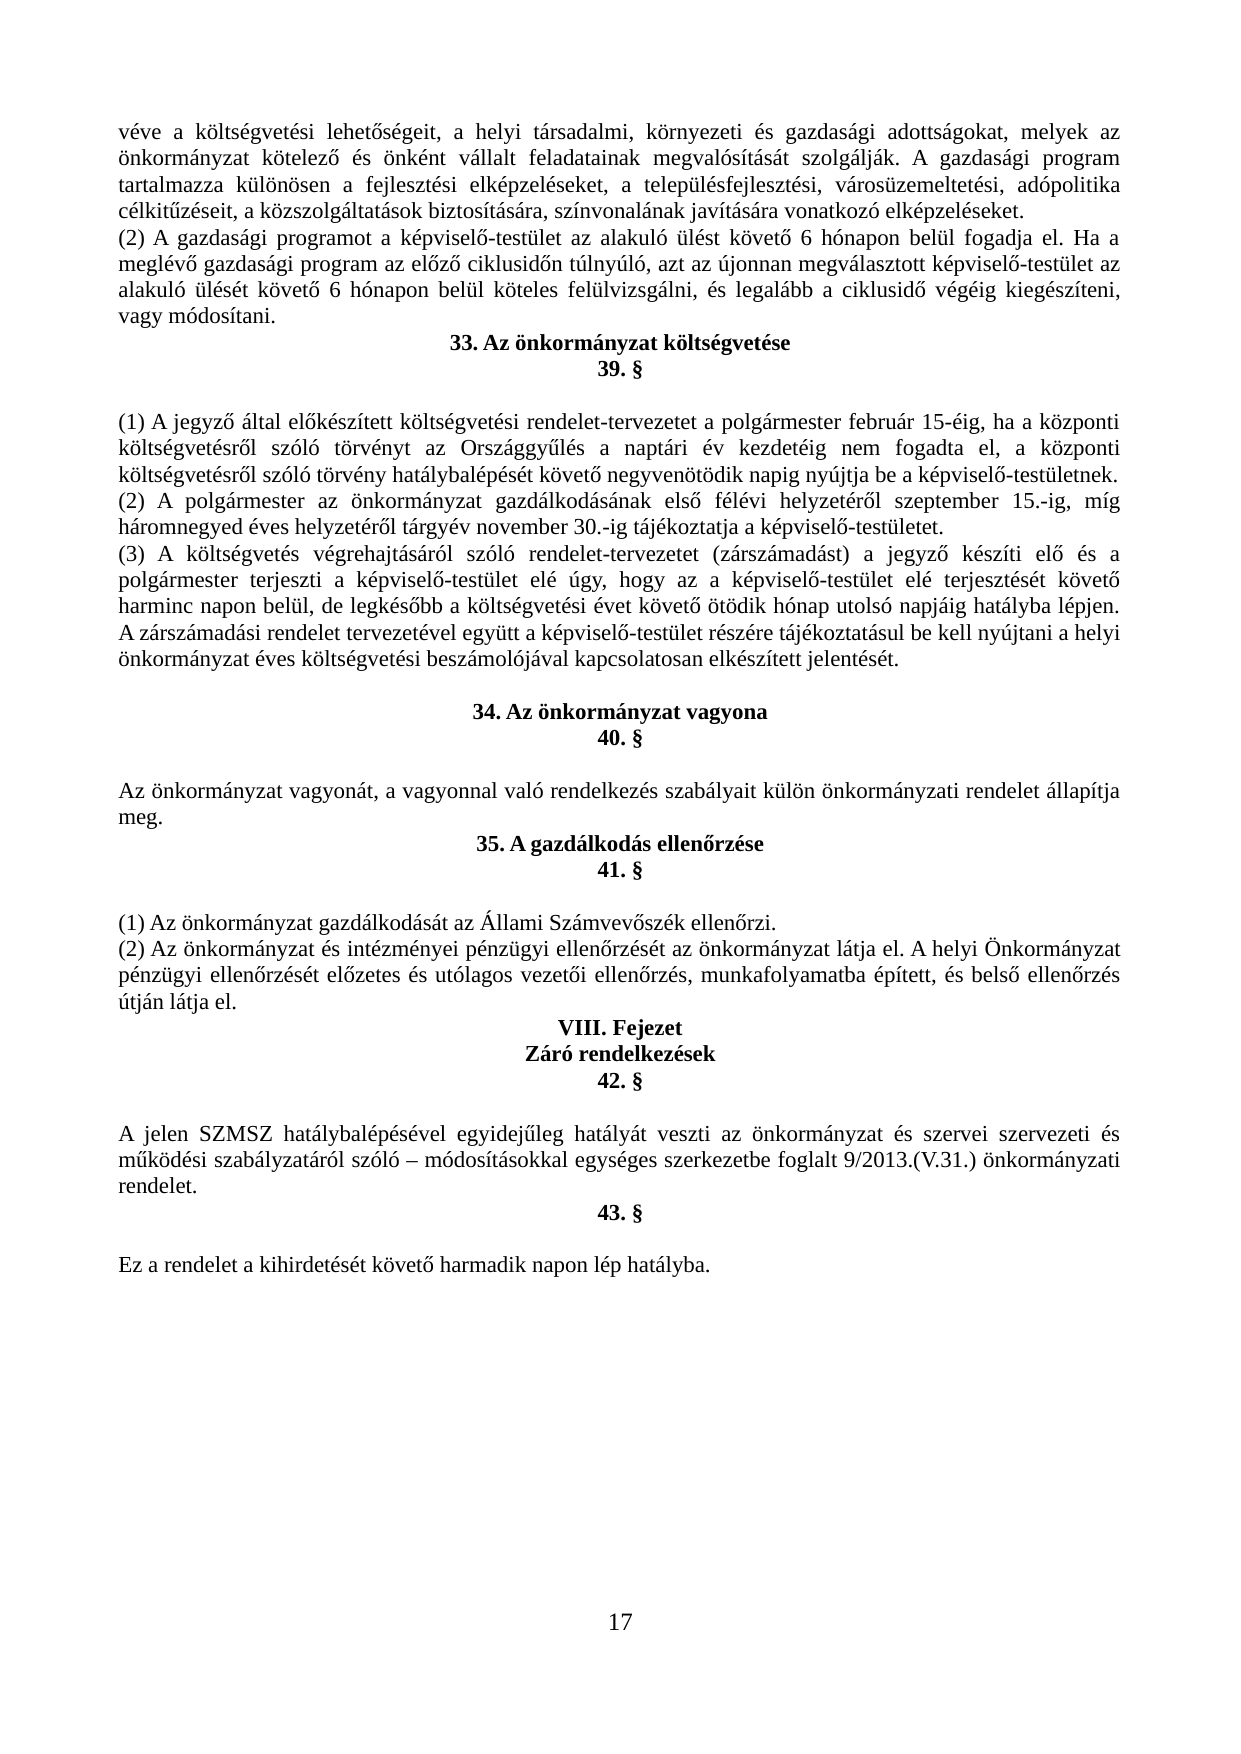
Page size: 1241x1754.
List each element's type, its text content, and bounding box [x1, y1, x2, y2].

text Ez a rendelet a kihirdetését követő harmadik napon lép hatályba. [118, 1251, 1122, 1278]
text 42. § [118, 1067, 1122, 1093]
text 33. Az önkormányzat költségvetése [118, 329, 1122, 355]
text (1) A jegyző által előkészített költségvetési rendelet-tervezetet a polgármester február 15-éig, ha a központi költségvetésről szóló törvényt az Országgyűlés a naptári év kezdetéig nem fogadta el, a központi költségvetésről szóló törvény hatálybalépését követő negyvenötödik napig nyújtja be a képviselő-testületnek. [118, 408, 1122, 487]
text (2) A gazdasági programot a képviselő-testület az alakuló ülést követő 6 hónapon belül fogadja el. Ha a meglévő gazdasági program az előző ciklusidőn túlnyúló, azt az újonnan megválasztott képviselő-testület az alakuló ülését követő 6 hónapon belül köteles felülvizsgálni, és legalább a ciklusidő végéig kiegészíteni, vagy módosítani. [118, 223, 1122, 329]
text 39. § [118, 355, 1122, 382]
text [118, 118, 1122, 223]
text (1) Az önkormányzat gazdálkodását az Állami Számvevőszék ellenőrzi. [118, 909, 1122, 935]
text 34. Az önkormányzat vagyona [118, 698, 1122, 724]
text (2) A polgármester az önkormányzat gazdálkodásának első félévi helyzetéről szeptember 15.-ig, míg háromnegyed éves helyzetéről tárgyév november 30.-ig tájékoztatja a képviselő-testületet. [118, 487, 1122, 540]
text (3) A költségvetés végrehajtásáról szóló rendelet-tervezetet (zárszámadást) a jegyző készíti elő és a polgármester terjeszti a képviselő-testület elé úgy, hogy az a képviselő-testület elé terjesztését követő harminc napon belül, de legkésőbb a költségvetési évet követő ötödik hónap utolsó napjáig hatályba lépjen. A zárszámadási rendelet tervezetével együtt a képviselő-testület részére tájékoztatásul be kell nyújtani a helyi önkormányzat éves költségvetési beszámolójával kapcsolatosan elkészített jelentését. [118, 540, 1122, 672]
text Záró rendelkezések [118, 1041, 1122, 1067]
text Az önkormányzat vagyonát, a vagyonnal való rendelkezés szabályait külön önkormányzati rendelet állapítja meg. [118, 777, 1122, 830]
text 41. § [118, 856, 1122, 882]
text VIII. Fejezet [118, 1014, 1122, 1041]
text A jelen SZMSZ hatálybalépésével egyidejűleg hatályát veszti az önkormányzat és szervei szervezeti és működési szabályzatáról szóló – módosításokkal egységes szerkezetbe foglalt 9/2013.(V.31.) önkormányzati rendelet. [118, 1119, 1122, 1199]
text 35. A gazdálkodás ellenőrzése [118, 830, 1122, 856]
text (2) Az önkormányzat és intézményei pénzügyi ellenőrzését az önkormányzat látja el. A helyi Önkormányzat pénzügyi ellenőrzését előzetes és utólagos vezetői ellenőrzés, munkafolyamatba épített, és belső ellenőrzés útján látja el. [118, 935, 1122, 1014]
text 43. § [118, 1199, 1122, 1225]
text 40. § [118, 724, 1122, 751]
